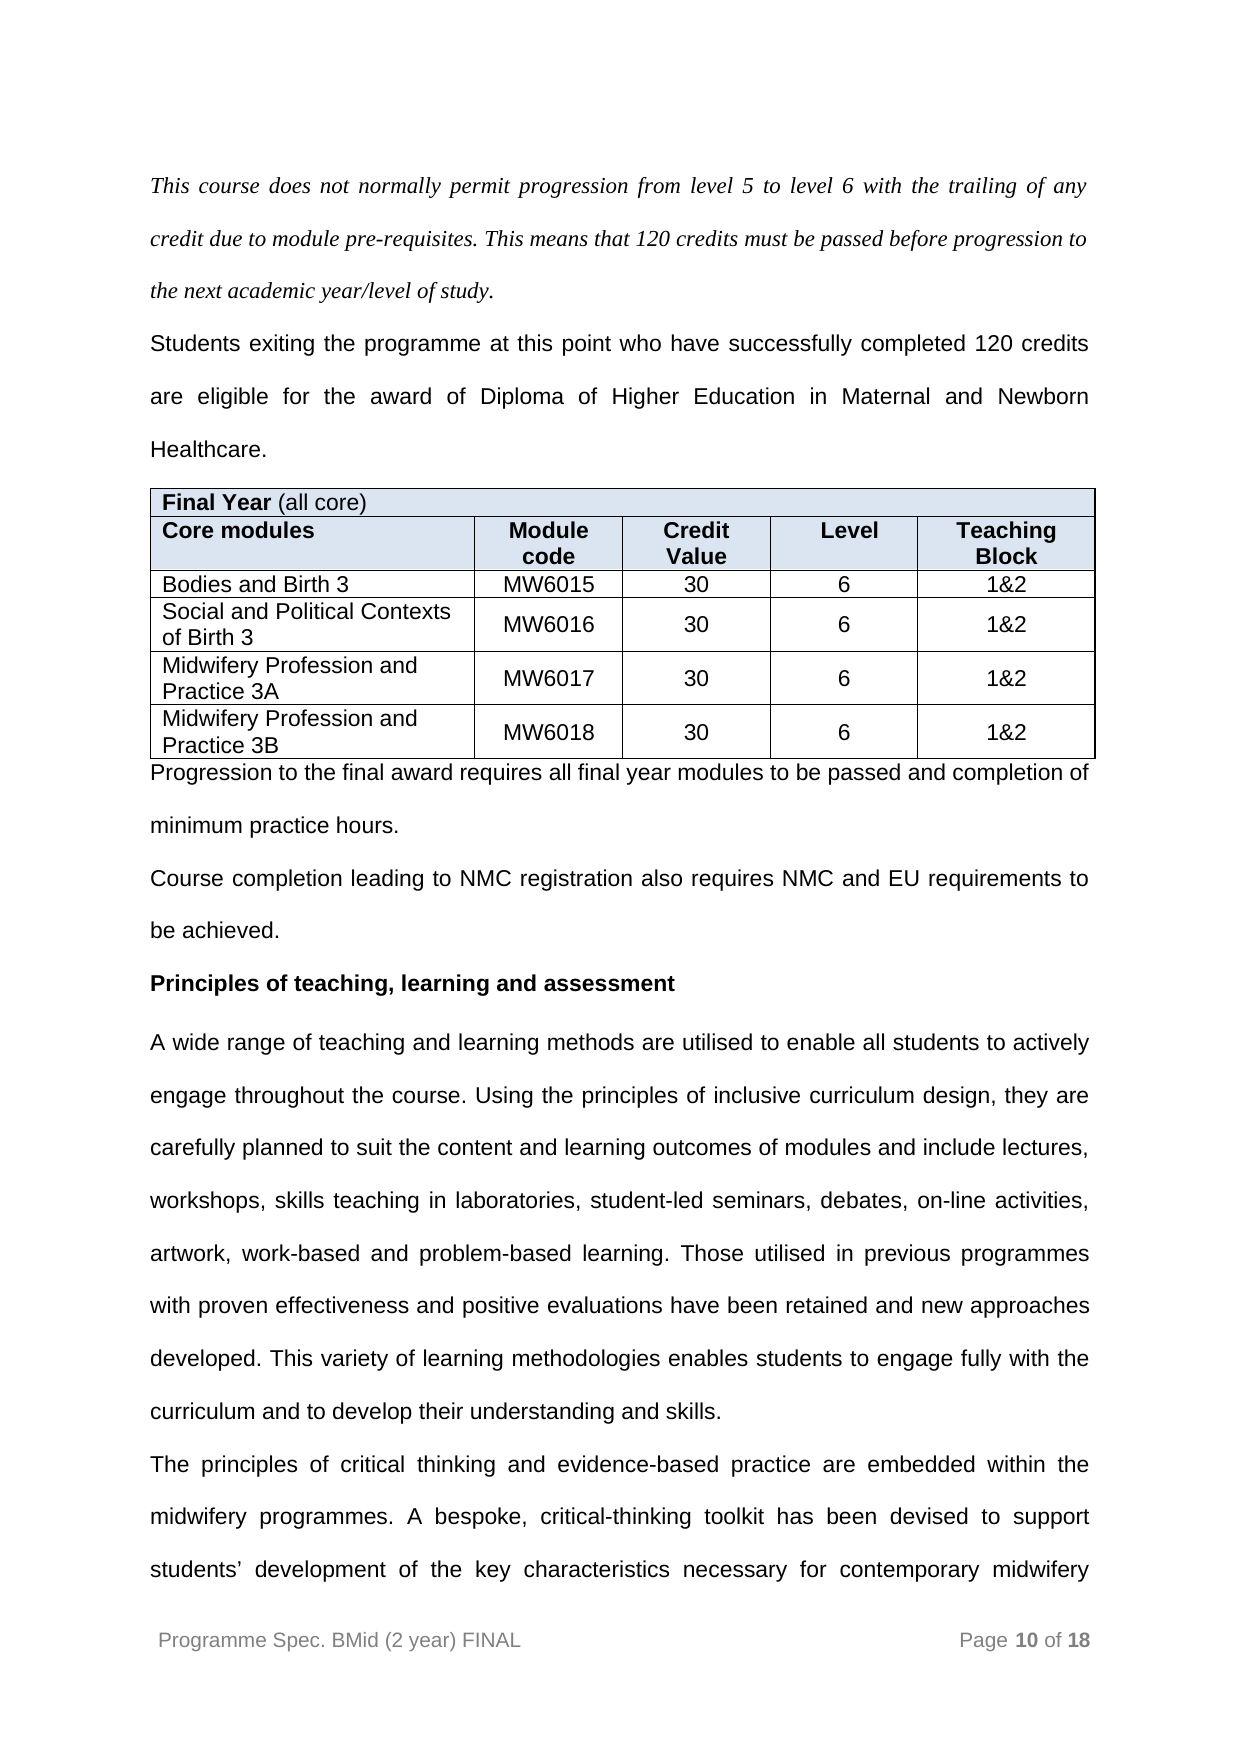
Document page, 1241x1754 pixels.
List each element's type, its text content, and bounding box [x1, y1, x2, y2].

table_cell MW6017 [475, 652, 622, 704]
table_cell Level [771, 517, 917, 569]
table_cell 30 [623, 571, 770, 597]
table_cell 6 [771, 571, 917, 597]
text Progression to the final award requires all final year modules to be passed and completion of minimum practice hours. [150, 759, 1090, 838]
table_cell 1&2 [918, 652, 1094, 704]
table_header Final Year (all core) [151, 489, 1094, 516]
table_cell Credit Value [623, 517, 770, 569]
table_cell 1&2 [918, 571, 1094, 597]
table_cell 1&2 [918, 598, 1094, 651]
table_cell Core modules [151, 517, 474, 569]
text This course does not normally permit progression from level 5 to level 6 with the trailing of any credit due to module pre-requisites. This means that 120 credits must be passed before progression to the next academic year/level of study. [150, 172, 1090, 304]
text Students exiting the programme at this point who have successfully completed 120 credits are eligible for the award of Diploma of Higher Education in Maternal and Newborn Healthcare. [150, 330, 1090, 462]
text Course completion leading to NMC registration also requires NMC and EU requirements to be achieved. [150, 864, 1090, 944]
table_cell Midwifery Profession and Practice 3A [151, 652, 474, 704]
table_cell 6 [771, 705, 917, 758]
table_cell Module code [475, 517, 622, 569]
table_cell Social and Political Contexts of Birth 3 [151, 598, 474, 651]
table_cell Bodies and Birth 3 [151, 571, 474, 597]
table_cell MW6015 [475, 571, 622, 597]
table_cell Midwifery Profession and Practice 3B [151, 705, 474, 758]
table_cell 6 [771, 598, 917, 651]
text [150, 1451, 1090, 1582]
table_cell MW6018 [475, 705, 622, 758]
table_cell 1&2 [918, 705, 1094, 758]
table_cell MW6016 [475, 598, 622, 651]
table_cell 30 [623, 705, 770, 758]
table_cell 30 [623, 652, 770, 704]
table_cell 30 [623, 598, 770, 651]
text A wide range of teaching and learning methods are utilised to enable all students to actively engage throughout the course. Using the principles of inclusive curriculum design, they are carefully planned to suit the content and learning outcomes of modules and include lectures, workshops, skills teaching in laboratories, student-led seminars, debates, on-line activities, artwork, work-based and problem-based learning. Those utilised in previous programmes with proven effectiveness and positive evaluations have been retained and new approaches developed. This variety of learning methodologies enables students to engage fully with the curriculum and to develop their understanding and skills. [150, 1029, 1090, 1424]
table_cell 6 [771, 652, 917, 704]
subtitle Principles of teaching, learning and assessment [150, 970, 1090, 996]
table_cell Teaching Block [918, 517, 1094, 569]
